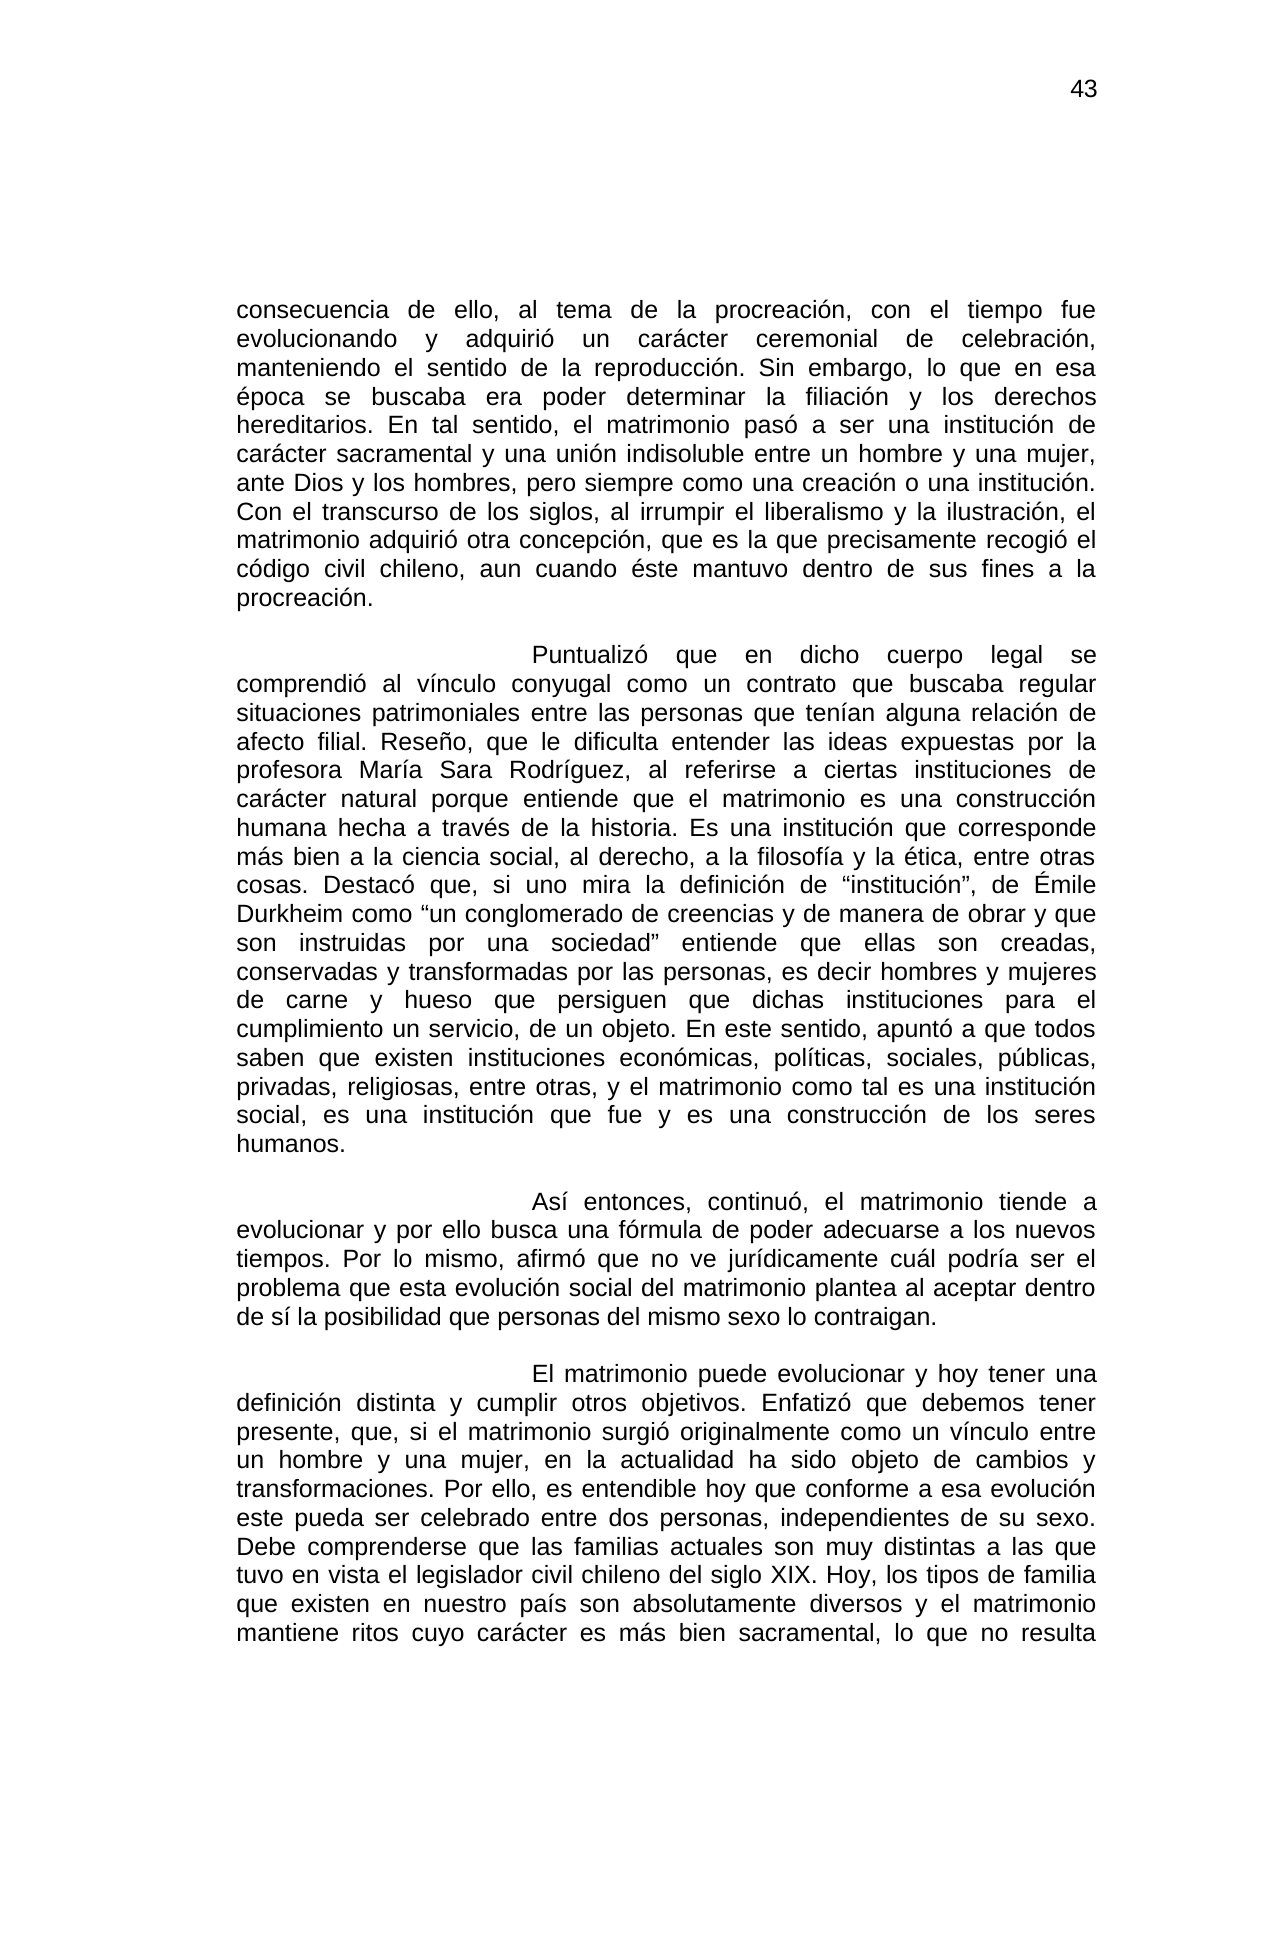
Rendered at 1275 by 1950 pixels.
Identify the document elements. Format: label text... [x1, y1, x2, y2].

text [236, 295, 1098, 612]
text Así entonces, continuó, el matrimonio tiende a evolucionar y por ello busca una fórmula de poder adecuarse a los nuevos tiempos. Por lo mismo, afirmó que no ve jurídicamente cuál podría ser el problema que esta evolución social del matrimonio plantea al aceptar dentro de sí la posibilidad que personas del mismo sexo lo contraigan. [236, 1187, 1098, 1330]
text Puntualizó que en dicho cuerpo legal se comprendió al vínculo conyugal como un contrato que buscaba regular situaciones patrimoniales entre las personas que tenían alguna relación de afecto filial. Reseño, que le dificulta entender las ideas expuestas por la profesora María Sara Rodríguez, al referirse a ciertas instituciones de carácter natural porque entiende que el matrimonio es una construcción humana hecha a través de la historia. Es una institución que corresponde más bien a la ciencia social, al derecho, a la filosofía y la ética, entre otras cosas. Destacó que, si uno mira la definición de “institución”, de Émile Durkheim como “un conglomerado de creencias y de manera de obrar y que son instruidas por una sociedad” entiende que ellas son creadas, conservadas y transformadas por las personas, es decir hombres y mujeres de carne y hueso que persiguen que dichas instituciones para el cumplimiento un servicio, de un objeto. En este sentido, apuntó a que todos saben que existen instituciones económicas, políticas, sociales, públicas, privadas, religiosas, entre otras, y el matrimonio como tal es una institución social, es una institución que fue y es una construcción de los seres humanos. [236, 640, 1098, 1158]
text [236, 1359, 1098, 1647]
